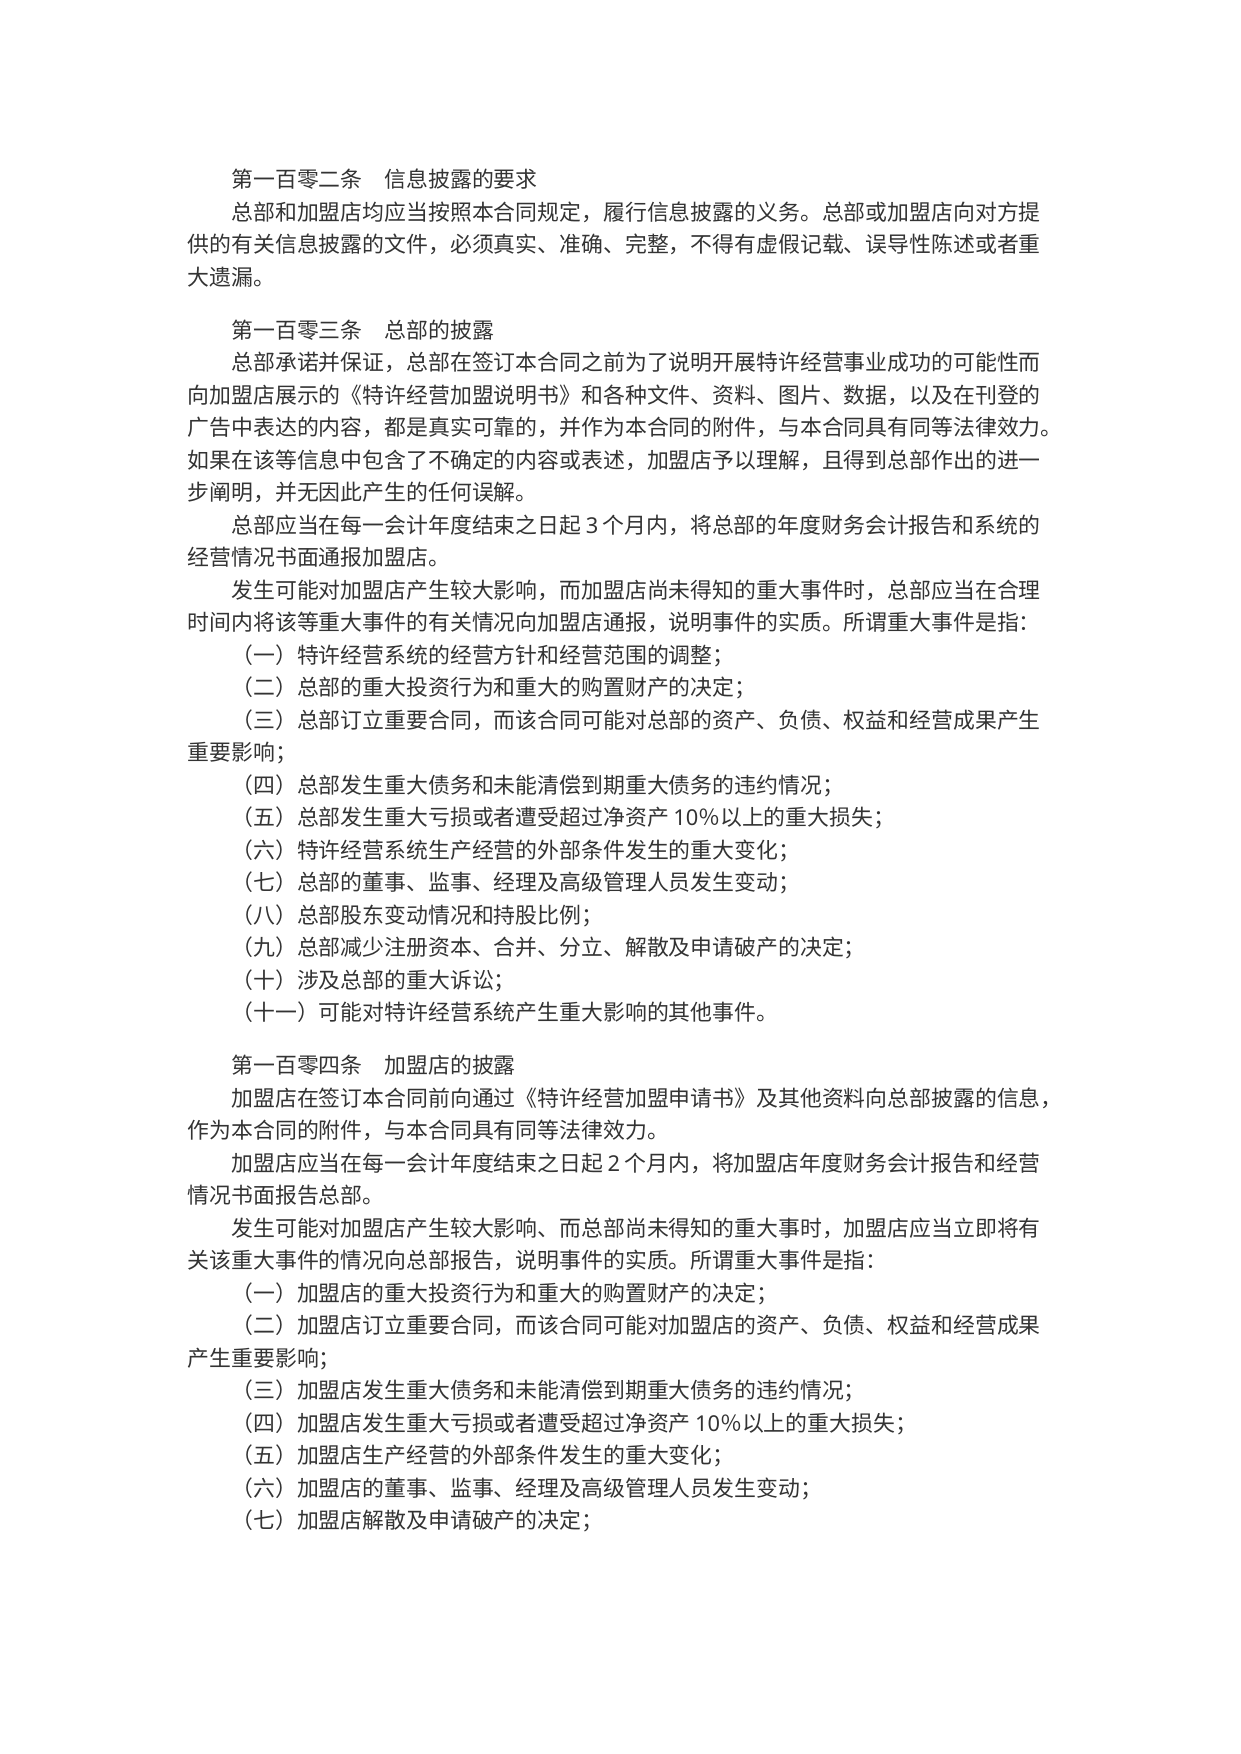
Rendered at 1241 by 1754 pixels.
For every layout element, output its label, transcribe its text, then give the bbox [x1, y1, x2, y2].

text 第一百零二条 信息披露的要求 总部和加盟店均应当按照本合同规定，履行信息披露的义务。总部或加盟店向对方提供的有关信息披露的文件，必须真实、准确、完整，不得有虚假记载、误导性陈述或者重大遗漏。 [187, 162, 1053, 292]
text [187, 1048, 1053, 1535]
text 第一百零三条 总部的披露 总部承诺并保证，总部在签订本合同之前为了说明开展特许经营事业成功的可能性而向加盟店展示的《特许经营加盟说明书》和各种文件、资料、图片、数据，以及在刊登的广告中表达的内容，都是真实可靠的，并作为本合同的附件，与本合同具有同等法律效力。如果在该等信息中包含了不确定的内容或表述，加盟店予以理解，且得到总部作出的进一步阐明，并无因此产生的任何误解。 总部应当在每一会计年度结束之日起3个月内，将总部的年度财务会计报告和系统的经营情况书面通报加盟店。 发生可能对加盟店产生较大影响，而加盟店尚未得知的重大事件时，总部应当在合理时间内将该等重大事件的有关情况向加盟店通报，说明事件的实质。所谓重大事件是指： （一）特许经营系统的经营方针和经营范围的调整； （二）总部的重大投资行为和重大的购置财产的决定； （三）总部订立重要合同，而该合同可能对总部的资产、负债、权益和经营成果产生重要影响； （四）总部发生重大债务和未能清偿到期重大债务的违约情况； （五）总部发生重大亏损或者遭受超过净资产10％以上的重大损失； （六）特许经营系统生产经营的外部条件发生的重大变化； （七）总部的董事、监事、经理及高级管理人员发生变动； （八）总部股东变动情况和持股比例； （九）总部减少注册资本、合并、分立、解散及申请破产的决定； （十）涉及总部的重大诉讼； （十一）可能对特许经营系统产生重大影响的其他事件。 [187, 312, 1053, 1027]
